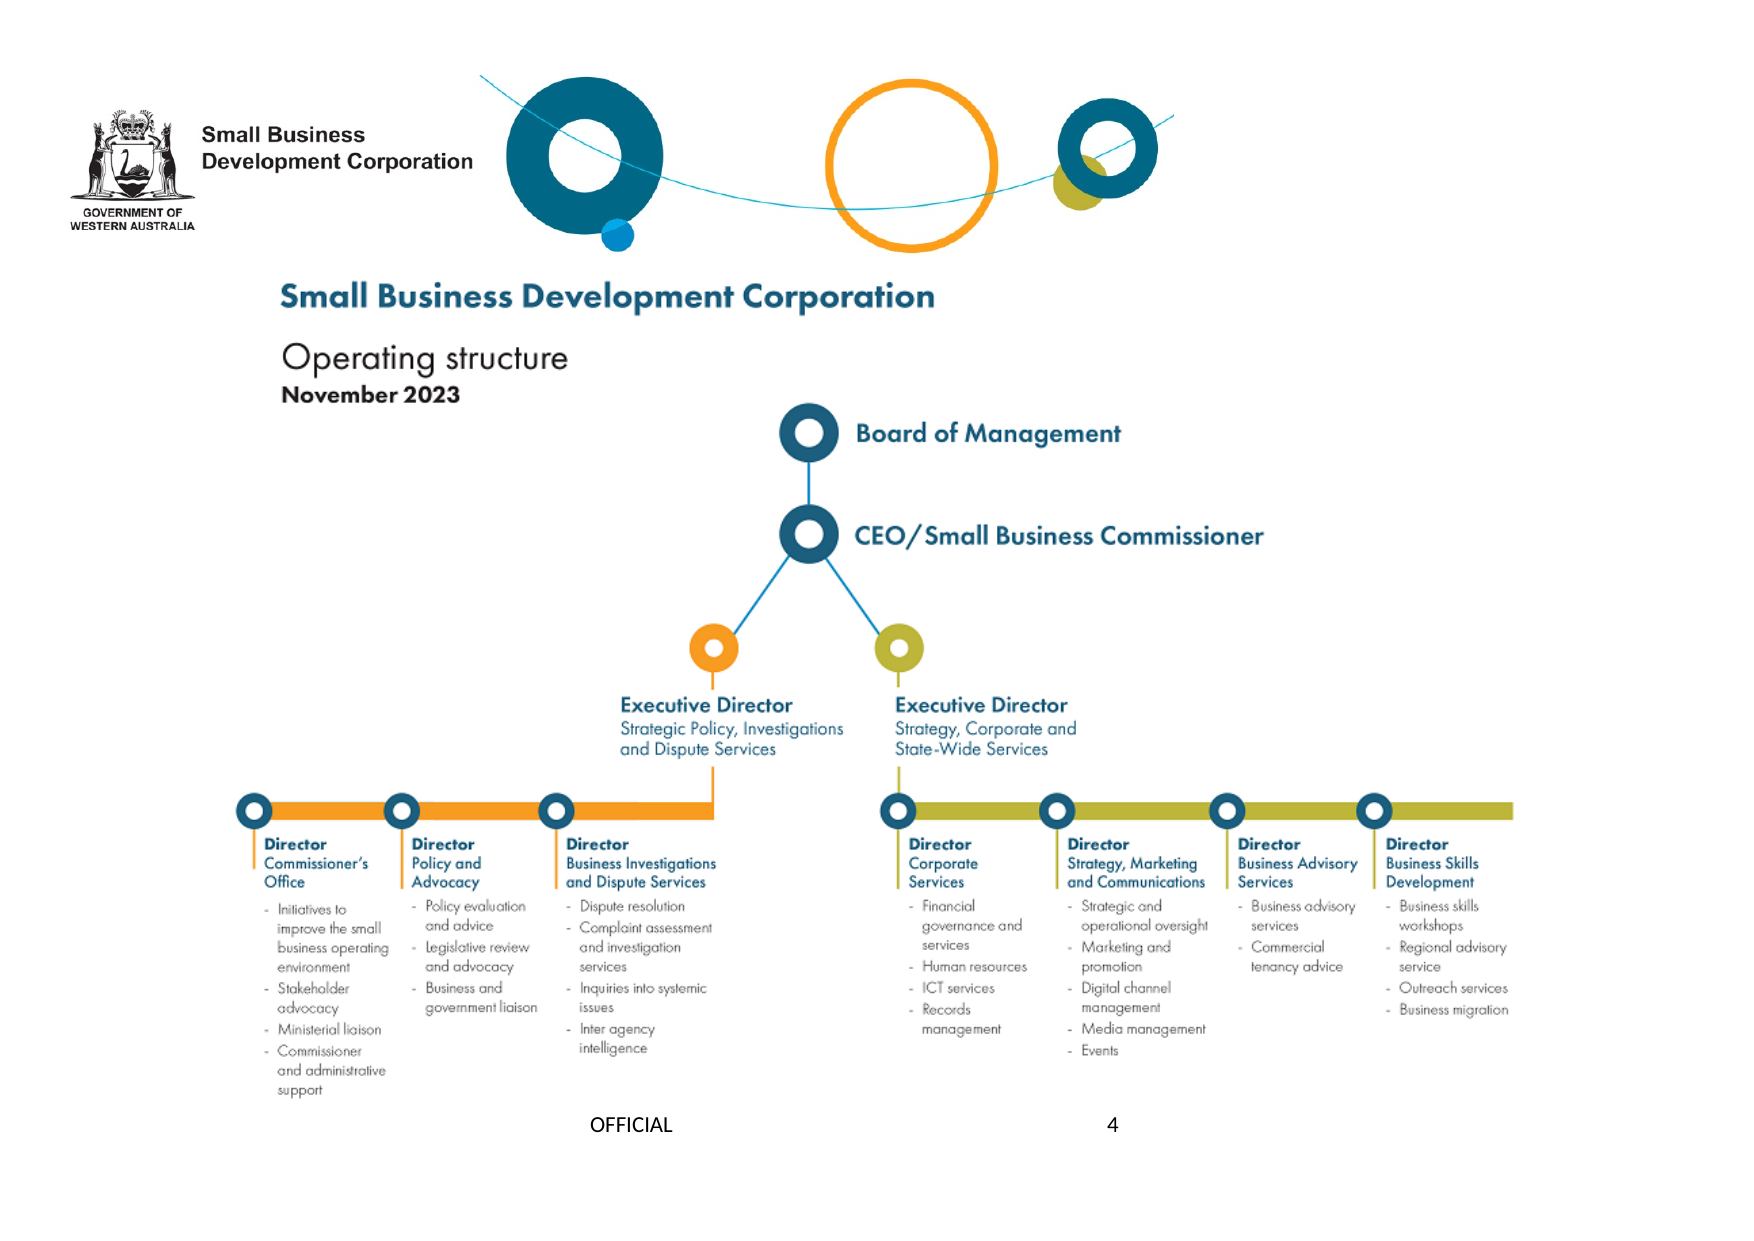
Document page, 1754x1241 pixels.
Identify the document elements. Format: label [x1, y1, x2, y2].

picture [54, 75, 1527, 1110]
